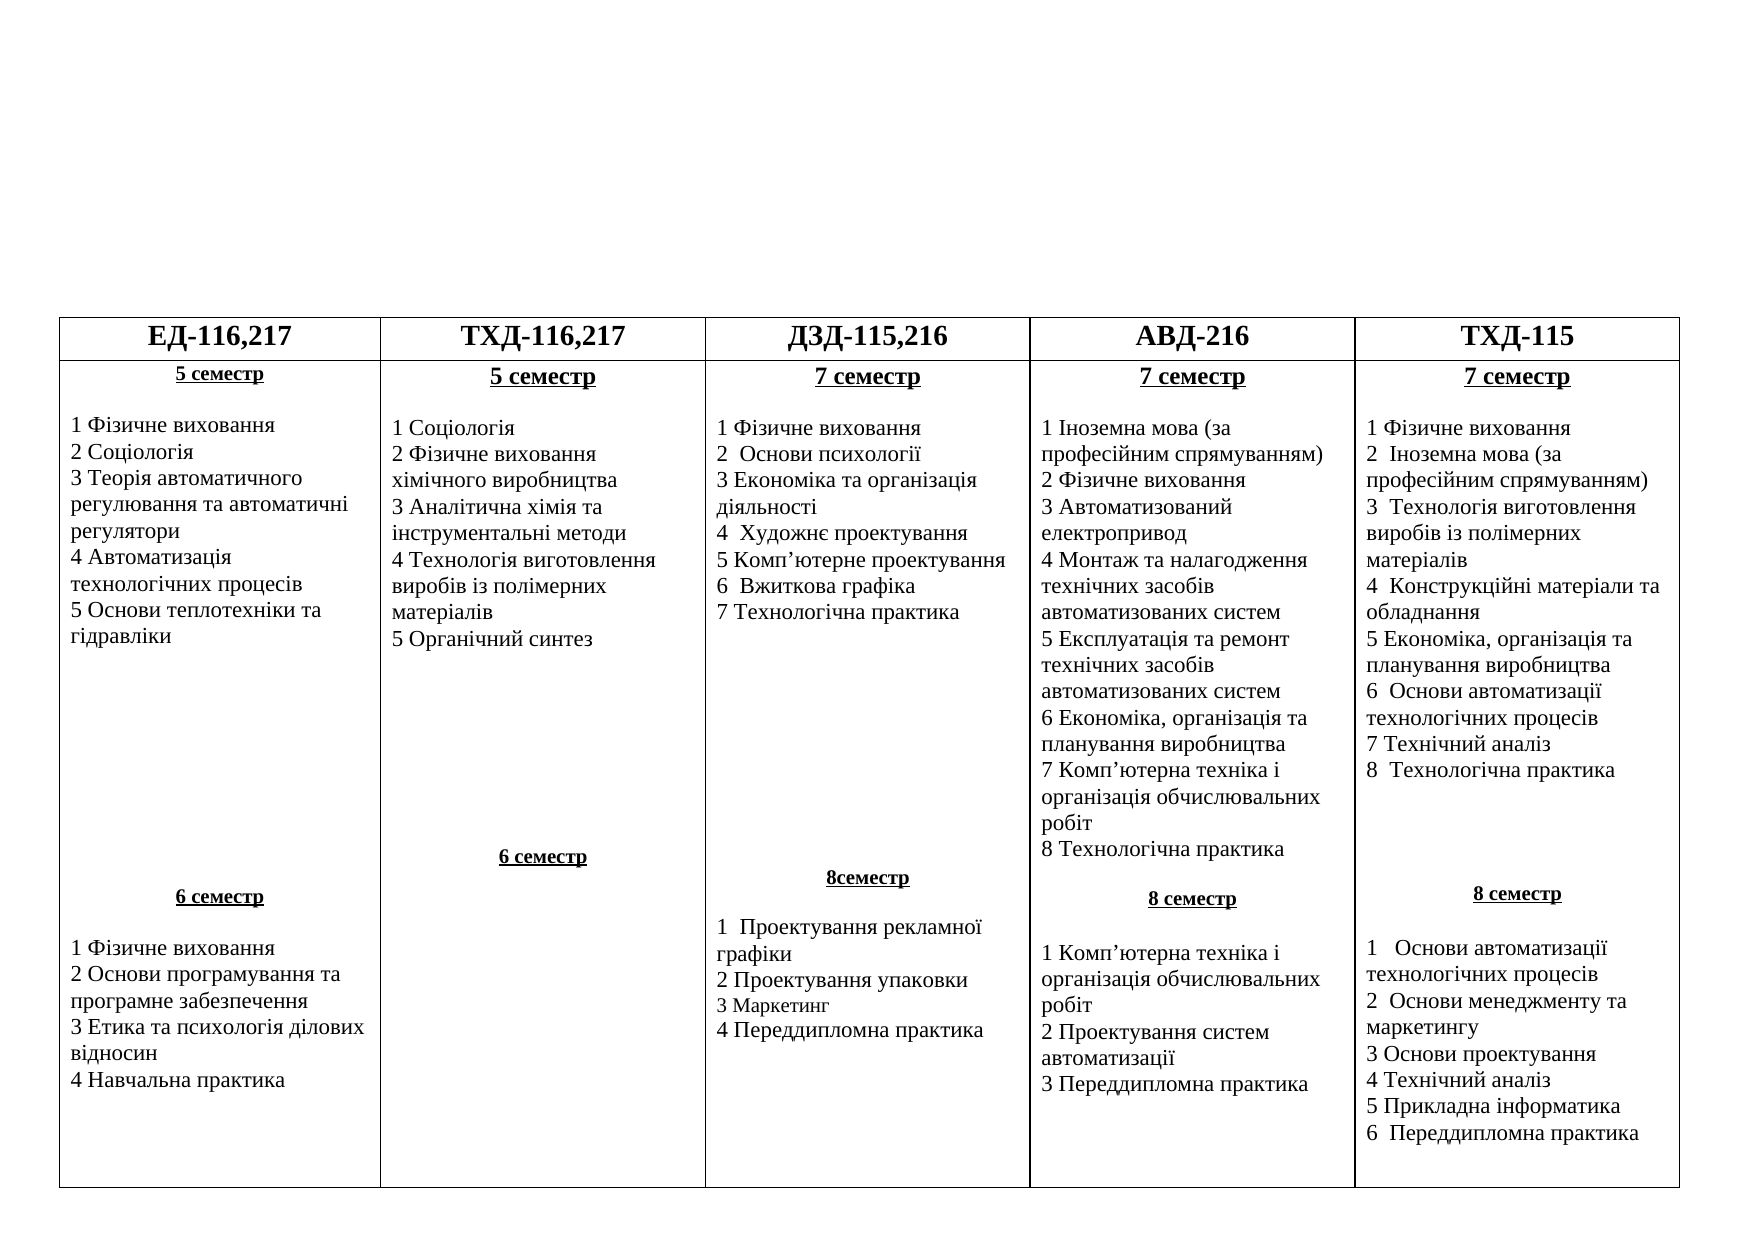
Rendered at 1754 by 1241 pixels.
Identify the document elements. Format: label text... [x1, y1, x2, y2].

table_cell 7 семестр 1 Фізичне виховання 2 Основи психології 3 Економіка та організація діяльності 4 Художнє проектування 5 Комп’ютерне проектування 6 Вжиткова графіка 7 Технологічна практика 8семестр 1 Проектування рекламної графіки 2 Проектування упаковки 3 Маркетинг 4 Переддипломна практика [706, 361, 1029, 1187]
table_cell 7 семестр 1 Фізичне виховання 2 Іноземна мова (за професійним спрямуванням) 3 Технологія виготовлення виробів із полімерних матеріалів 4 Конструкційні матеріали та обладнання 5 Економіка, організація та планування виробництва 6 Основи автоматизації технологічних процесів 7 Технічний аналіз 8 Технологічна практика 8 семестр 1 Основи автоматизації технологічних процесів 2 Основи менеджменту та маркетингу 3 Основи проектування 4 Технічний аналіз 5 Прикладна інформатика 6 Переддипломна практика [1356, 361, 1679, 1187]
table_header АВД-216 [1031, 318, 1354, 360]
table_header ЕД-116,217 [60, 318, 380, 360]
table_cell 5 семестр 1 Соціологія 2 Фізичне виховання хімічного виробництва 3 Аналітична хімія та інструментальні методи 4 Технологія виготовлення виробів із полімерних матеріалів 5 Органічний синтез 6 семестр [381, 361, 705, 1187]
table_header ТХД-116,217 [381, 318, 705, 360]
table_header ТХД-115 [1356, 318, 1679, 360]
table_header ДЗД-115,216 [706, 318, 1029, 360]
table_cell 7 семестр 1 Іноземна мова (за професійним спрямуванням) 2 Фізичне виховання 3 Автоматизований електропривод 4 Монтаж та налагодження технічних засобів автоматизованих систем 5 Експлуатація та ремонт технічних засобів автоматизованих систем 6 Економіка, організація та планування виробництва 7 Комп’ютерна техніка і організація обчислювальних робіт 8 Технологічна практика 8 семестр 1 Комп’ютерна техніка і організація обчислювальних робіт 2 Проектування систем автоматизації 3 Переддипломна практика [1031, 361, 1354, 1187]
table_cell 5 семестр 1 Фізичне виховання 2 Соціологія 3 Теорія автоматичного регулювання та автоматичні регулятори 4 Автоматизація технологічних процесів 5 Основи теплотехніки та гідравліки 6 семестр 1 Фізичне виховання 2 Основи програмування та програмне забезпечення 3 Етика та психологія ділових відносин 4 Навчальна практика [60, 361, 380, 1187]
